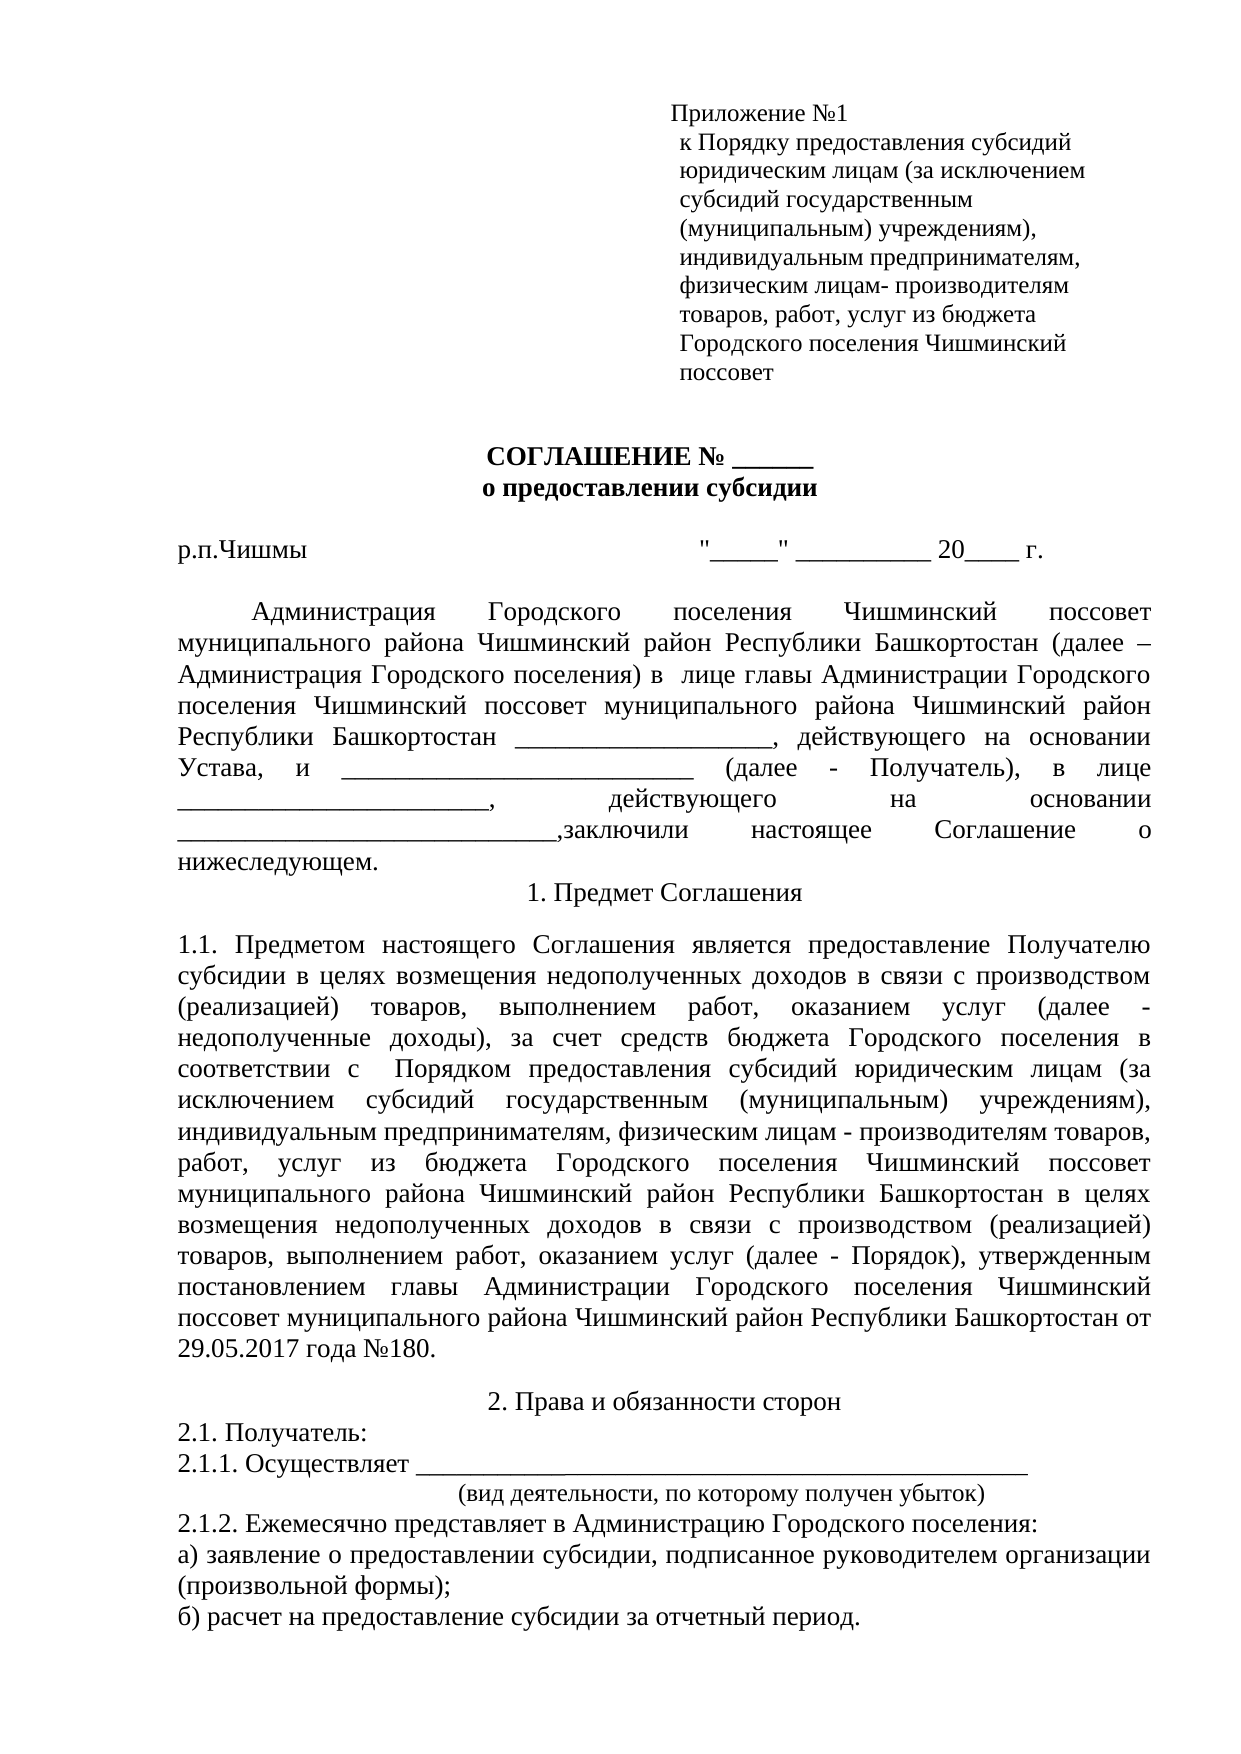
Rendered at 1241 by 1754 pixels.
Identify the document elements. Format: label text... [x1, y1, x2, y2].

text 2.1.1. Осуществляет ________________________________________________ [177, 1447, 1122, 1478]
text 2. Права и обязанности сторон [177, 1384, 1152, 1416]
text (вид деятельности, по которому получен убыток) [177, 1478, 1122, 1507]
text а) заявление о предоставлении субсидии, подписанное руководителем организации (произвольной формы); [177, 1538, 1152, 1600]
text к Порядку предоставления субсидий юридическим лицам (за исключением субсидий государственным (муниципальным) учреждениям), индивидуальным предпринимателям, физическим лицам- производителям товаров, работ, услуг из бюджета Городского поселения Чишминский поссовет [679, 127, 1152, 385]
text СОГЛАШЕНИЕ № ______ [177, 440, 1122, 471]
text о предоставлении субсидии [177, 471, 1122, 502]
text Администрация Городского поселения Чишминский поссовет муниципального района Чишминский район Республики Башкортостан (далее – Администрация Городского поселения) в лице главы Администрации Городского поселения Чишминский поссовет муниципального района Чишминский район Республики Башкортостан ___________________, действующего на основании Устава, и __________________________ (далее - Получатель), в лице _______________________, действующего на основании ____________________________,заключили настоящее Соглашение о нижеследующем. [177, 595, 1152, 876]
text р.п.Чишмы "_____" __________ 20____ г. [177, 533, 1122, 564]
text Приложение №1 [177, 98, 1122, 127]
text 1. Предмет Соглашения [177, 876, 1152, 907]
text 2.1.2. Ежемесячно представляет в Администрацию Городского поселения: [177, 1507, 1152, 1538]
text б) расчет на предоставление субсидии за отчетный период. [177, 1600, 1152, 1631]
text 1.1. Предметом настоящего Соглашения является предоставление Получателю субсидии в целях возмещения недополученных доходов в связи с производством (реализацией) товаров, выполнением работ, оказанием услуг (далее - недополученные доходы), за счет средств бюджета Городского поселения в соответствии с Порядком предоставления субсидий юридическим лицам (за исключением субсидий государственным (муниципальным) учреждениям), индивидуальным предпринимателям, физическим лицам - производителям товаров, работ, услуг из бюджета Городского поселения Чишминский поссовет муниципального района Чишминский район Республики Башкортостан в целях возмещения недополученных доходов в связи с производством (реализацией) товаров, выполнением работ, оказанием услуг (далее - Порядок), утвержденным постановлением главы Администрации Городского поселения Чишминский поссовет муниципального района Чишминский район Республики Башкортостан от 29.05.2017 года №180. [177, 928, 1152, 1364]
text 2.1. Получатель: [177, 1416, 1122, 1447]
